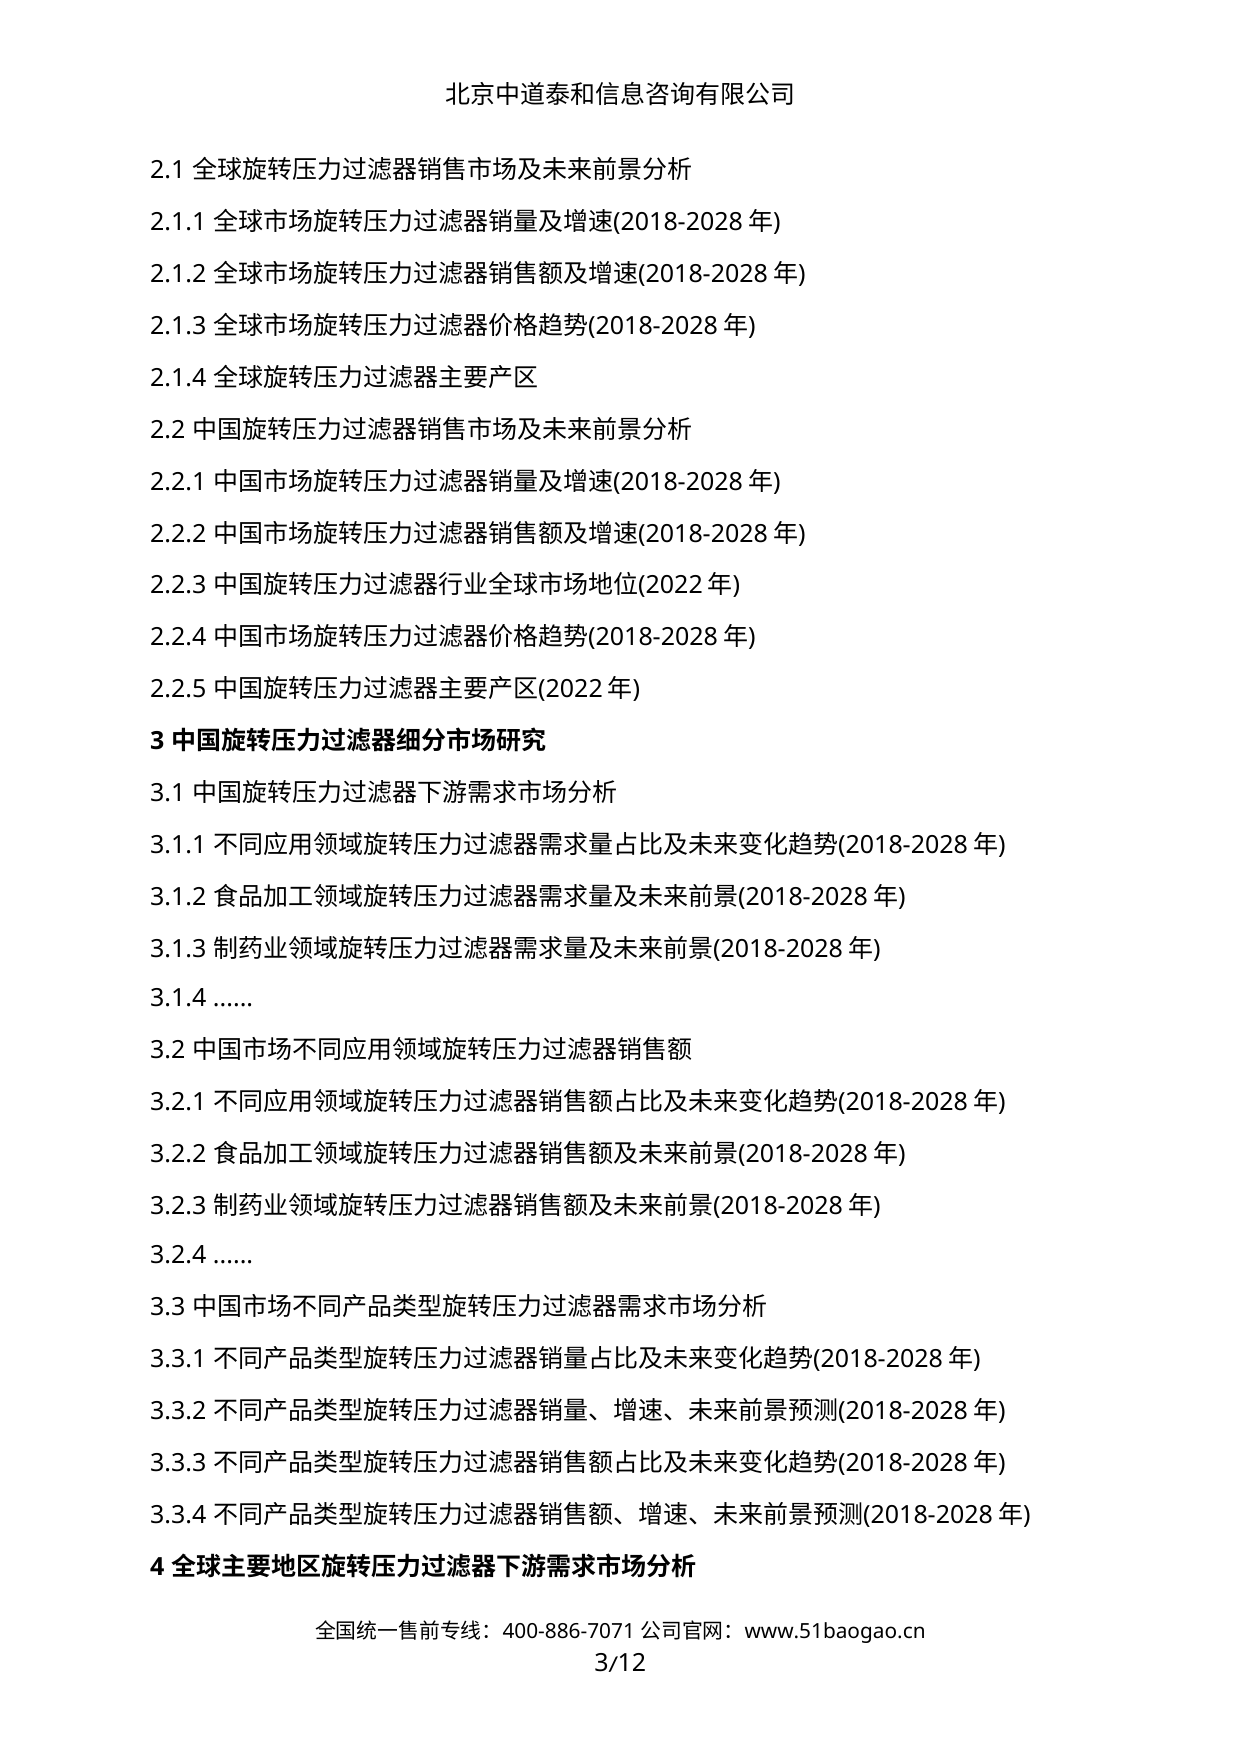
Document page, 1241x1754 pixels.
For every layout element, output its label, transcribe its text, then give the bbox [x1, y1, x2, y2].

text 3.3 中国市场不同产品类型旋转压力过滤器需求市场分析 [150, 1287, 1090, 1323]
text 2.2.5 中国旋转压力过滤器主要产区(2022年) [150, 669, 1090, 705]
text 3.1 中国旋转压力过滤器下游需求市场分析 [150, 772, 1090, 809]
text 3.3.1 不同产品类型旋转压力过滤器销量占比及未来变化趋势(2018-2028年) [150, 1339, 1090, 1375]
text 3.2.3 制药业领域旋转压力过滤器销售额及未来前景(2018-2028年) [150, 1185, 1090, 1222]
text 3 中国旋转压力过滤器细分市场研究 [150, 721, 1090, 757]
text 2.2.1 中国市场旋转压力过滤器销量及增速(2018-2028年) [150, 461, 1090, 497]
text 2.2.3 中国旋转压力过滤器行业全球市场地位(2022年) [150, 565, 1090, 601]
text 3.1.3 制药业领域旋转压力过滤器需求量及未来前景(2018-2028年) [150, 928, 1090, 964]
text 2.1.1 全球市场旋转压力过滤器销量及增速(2018-2028年) [150, 202, 1090, 238]
text 2.1.2 全球市场旋转压力过滤器销售额及增速(2018-2028年) [150, 254, 1090, 290]
text 4 全球主要地区旋转压力过滤器下游需求市场分析 [150, 1546, 1090, 1582]
text 2.1 全球旋转压力过滤器销售市场及未来前景分析 [150, 150, 1090, 186]
text 3.2.4 ...... [150, 1237, 1090, 1271]
text 2.2.4 中国市场旋转压力过滤器价格趋势(2018-2028年) [150, 617, 1090, 653]
text 2.1.4 全球旋转压力过滤器主要产区 [150, 357, 1090, 394]
text 3.1.4 ...... [150, 980, 1090, 1014]
text 3.1.1 不同应用领域旋转压力过滤器需求量占比及未来变化趋势(2018-2028年) [150, 824, 1090, 861]
text 3.3.2 不同产品类型旋转压力过滤器销量、增速、未来前景预测(2018-2028年) [150, 1391, 1090, 1427]
text 2.2 中国旋转压力过滤器销售市场及未来前景分析 [150, 409, 1090, 446]
text 3.3.4 不同产品类型旋转压力过滤器销售额、增速、未来前景预测(2018-2028年) [150, 1494, 1090, 1531]
text 3.2.1 不同应用领域旋转压力过滤器销售额占比及未来变化趋势(2018-2028年) [150, 1082, 1090, 1118]
text 3.3.3 不同产品类型旋转压力过滤器销售额占比及未来变化趋势(2018-2028年) [150, 1442, 1090, 1479]
text 3.2 中国市场不同应用领域旋转压力过滤器销售额 [150, 1030, 1090, 1066]
text 3.1.2 食品加工领域旋转压力过滤器需求量及未来前景(2018-2028年) [150, 876, 1090, 912]
text 3.2.2 食品加工领域旋转压力过滤器销售额及未来前景(2018-2028年) [150, 1133, 1090, 1170]
text 2.2.2 中国市场旋转压力过滤器销售额及增速(2018-2028年) [150, 513, 1090, 549]
text 2.1.3 全球市场旋转压力过滤器价格趋势(2018-2028年) [150, 306, 1090, 342]
